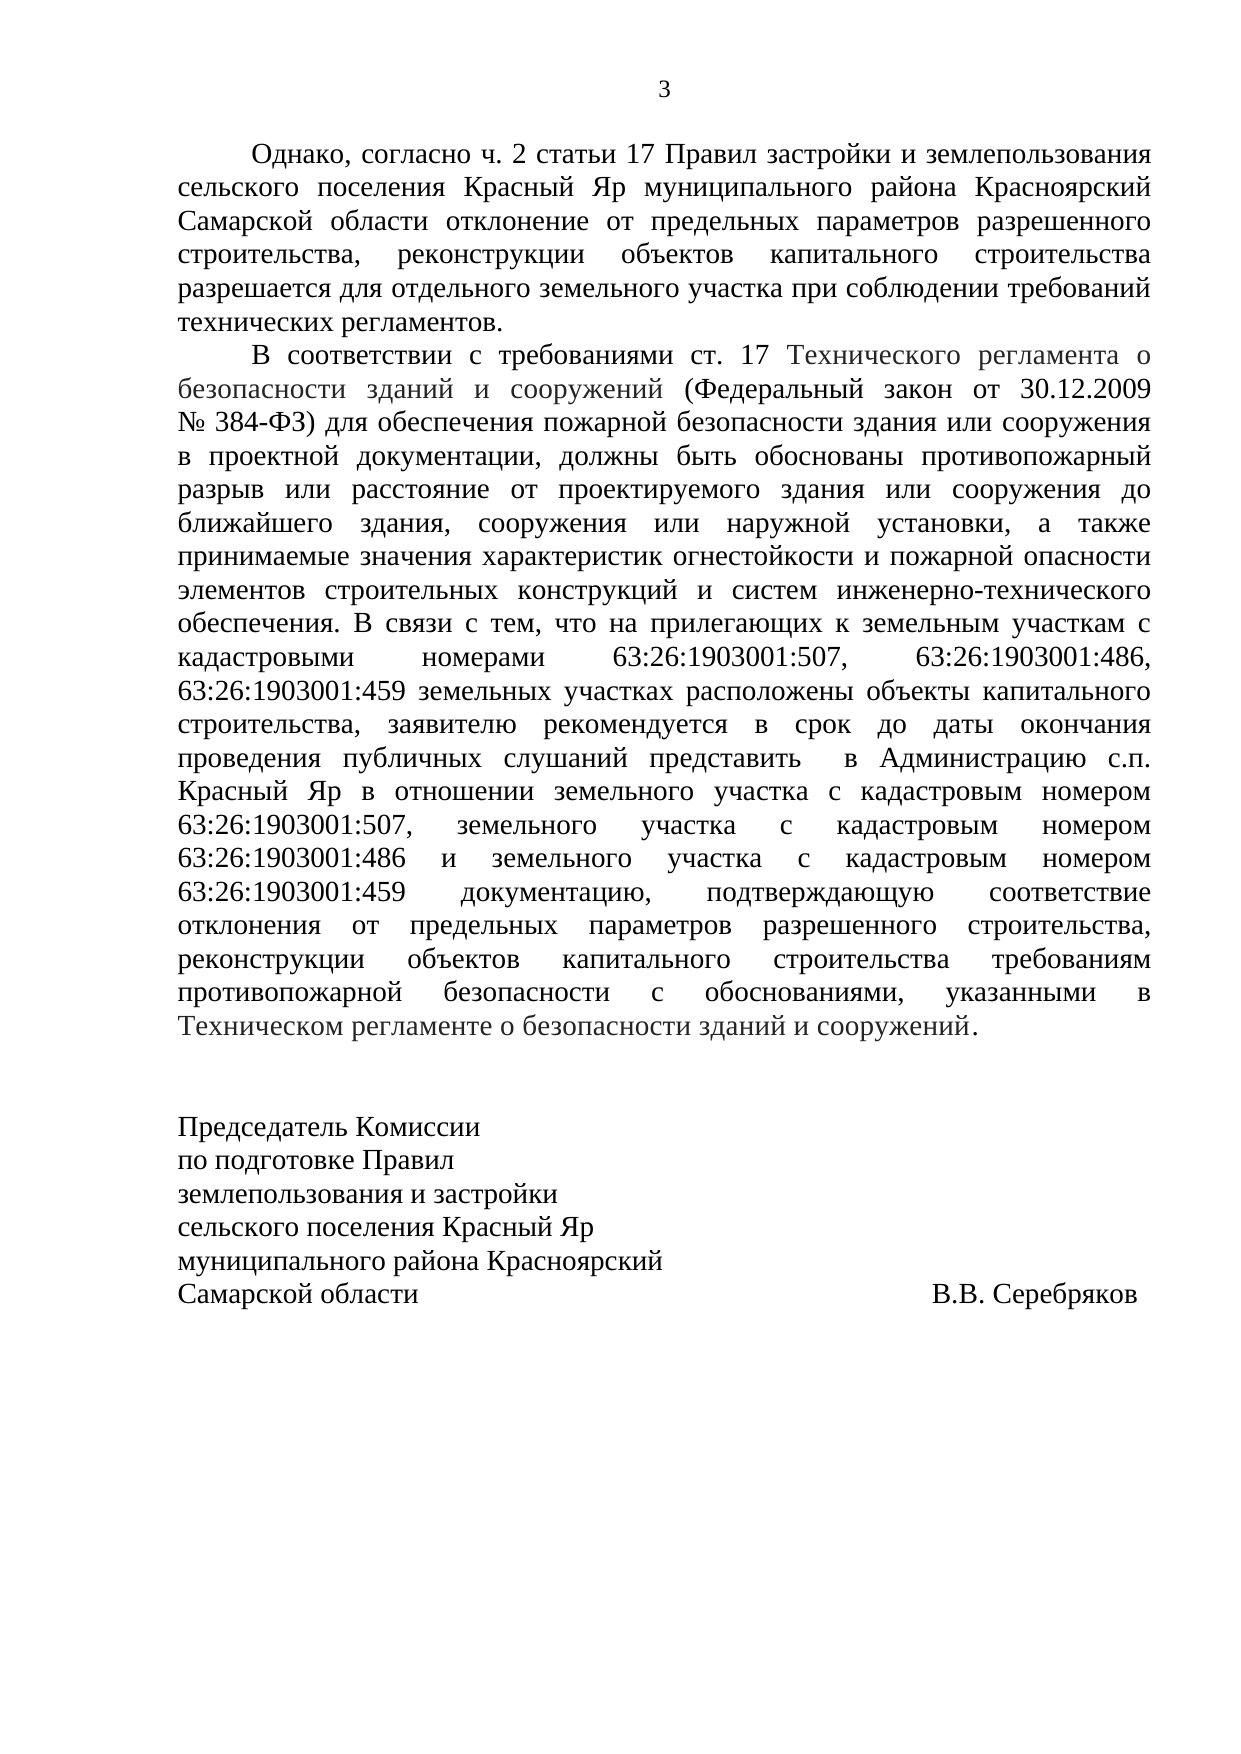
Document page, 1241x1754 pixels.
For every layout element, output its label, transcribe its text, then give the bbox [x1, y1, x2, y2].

text Председатель Комиссии по подготовке Правил землепользования и застройки сельского поселения Красный Яр муниципального района Красноярский Самарской области В.В. Серебряков [177, 1109, 1152, 1310]
list Однако, согласно ч. 2 статьи 17 Правил застройки и землепользования сельского поселения Красный Яр муниципального района Красноярский Самарской области отклонение от предельных параметров разрешенного строительства, реконструкции объектов капитального строительства разрешается для отдельного земельного участка при соблюдении требований технических регламентов. [177, 136, 1152, 337]
text В соответствии с требованиями ст. 17 Технического регламента о безопасности зданий и сооружений (Федеральный закон от 30.12.2009 № 384-ФЗ) для обеспечения пожарной безопасности здания или сооружения в проектной документации, должны быть обоснованы противопожарный разрыв или расстояние от проектируемого здания или сооружения до ближайшего здания, сооружения или наружной установки, а также принимаемые значения характеристик огнестойкости и пожарной опасности элементов строительных конструкций и систем инженерно-технического обеспечения. В связи с тем, что на прилегающих к земельным участкам с кадастровыми номерами 63:26:1903001:507, 63:26:1903001:486, 63:26:1903001:459 земельных участках расположены объекты капитального строительства, заявителю рекомендуется в срок до даты окончания проведения публичных слушаний представить в Администрацию с.п. Красный Яр в отношении земельного участка с кадастровым номером 63:26:1903001:507, земельного участка с кадастровым номером 63:26:1903001:486 и земельного участка с кадастровым номером 63:26:1903001:459 документацию, подтверждающую соответствие отклонения от предельных параметров разрешенного строительства, реконструкции объектов капитального строительства требованиям противопожарной безопасности с обоснованиями, указанными в Техническом регламенте о безопасности зданий и сооружений. [177, 337, 1152, 1042]
